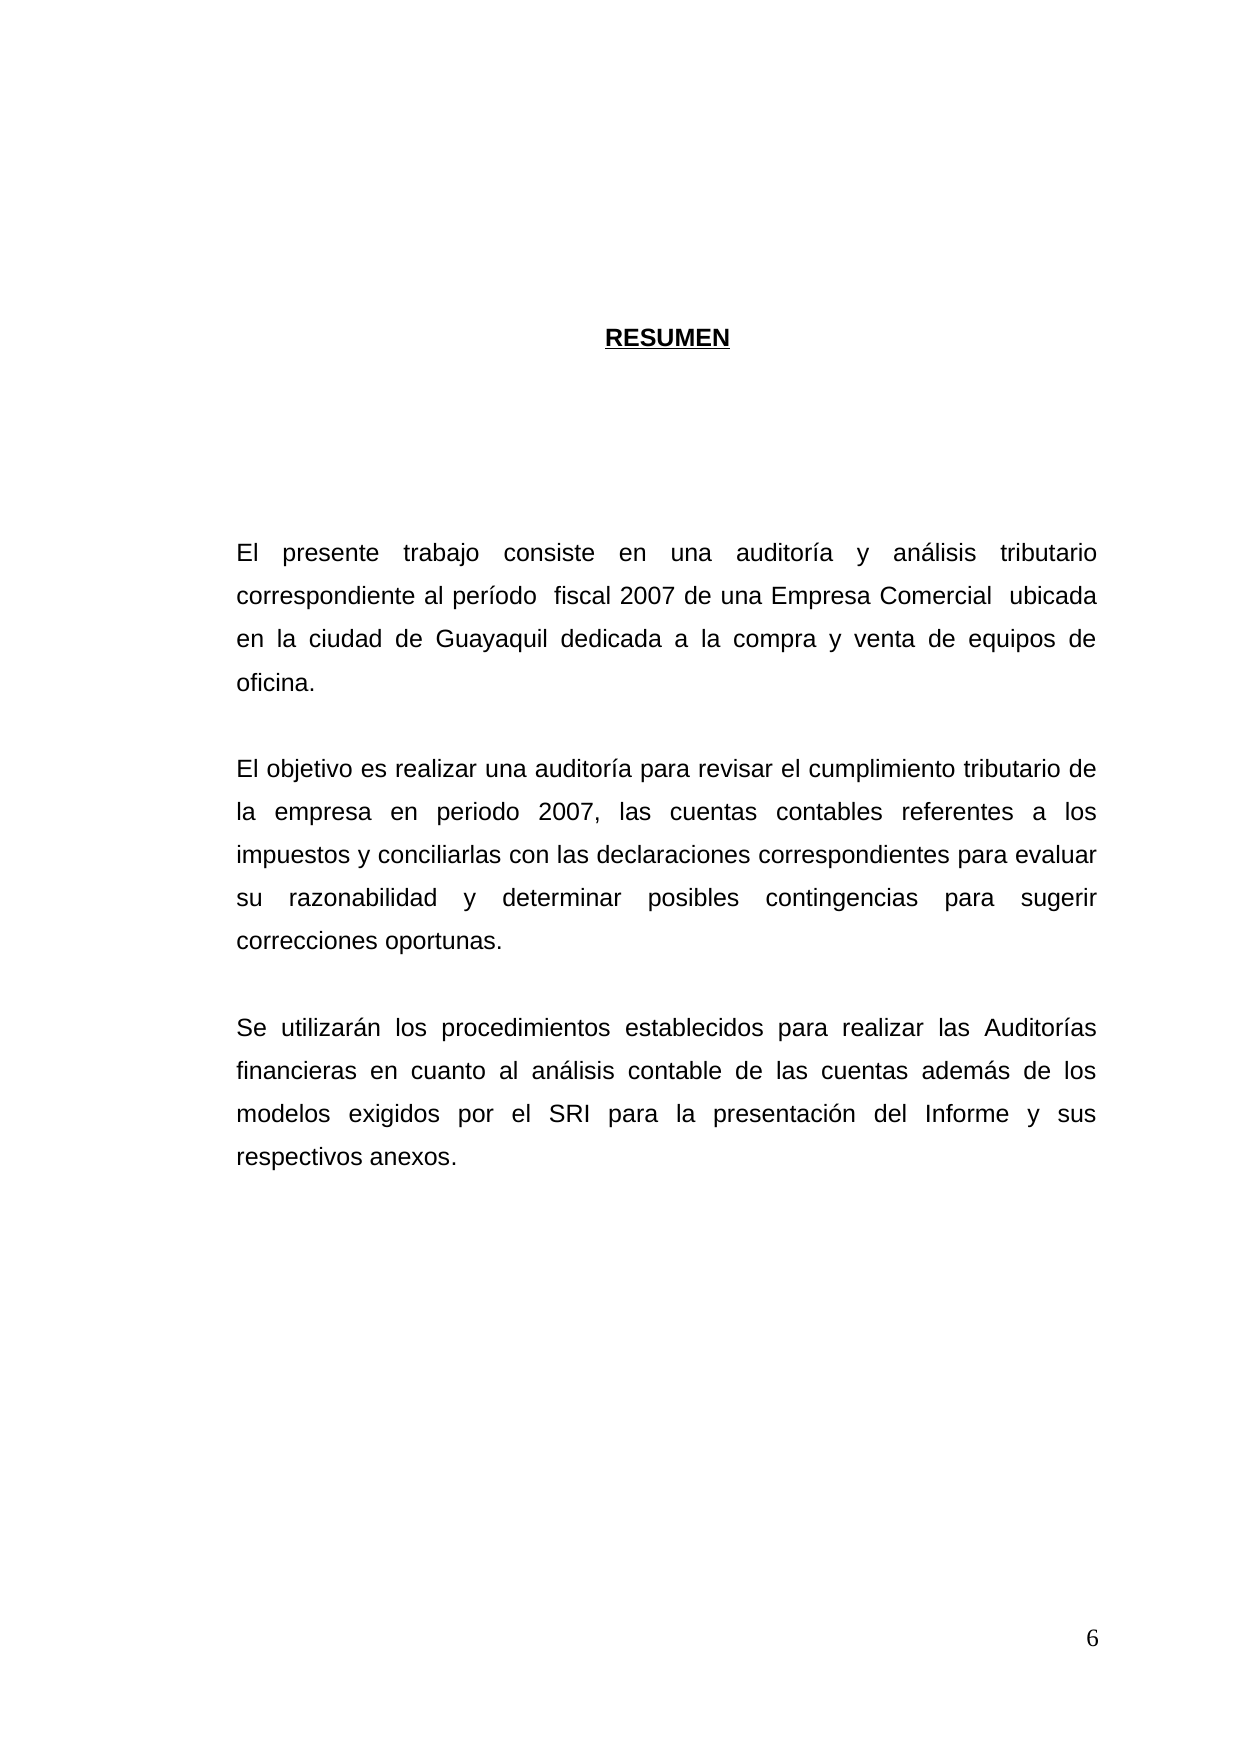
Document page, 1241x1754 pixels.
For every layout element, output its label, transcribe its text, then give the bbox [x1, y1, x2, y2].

text El presente trabajo consiste en una auditoría y análisis tributario correspondiente al período fiscal 2007 de una Empresa Comercial ubicada en la ciudad de Guayaquil dedicada a la compra y venta de equipos de oficina. [236, 538, 1098, 696]
text RESUMEN [236, 322, 1098, 351]
text Se utilizarán los procedimientos establecidos para realizar las Auditorías financieras en cuanto al análisis contable de las cuentas además de los modelos exigidos por el SRI para la presentación del Informe y sus respectivos anexos. [236, 1012, 1098, 1171]
text El objetivo es realizar una auditoría para revisar el cumplimiento tributario de la empresa en periodo 2007, las cuentas contables referentes a los impuestos y conciliarlas con las declaraciones correspondientes para evaluar su razonabilidad y determinar posibles contingencias para sugerir correcciones oportunas. [236, 754, 1098, 955]
